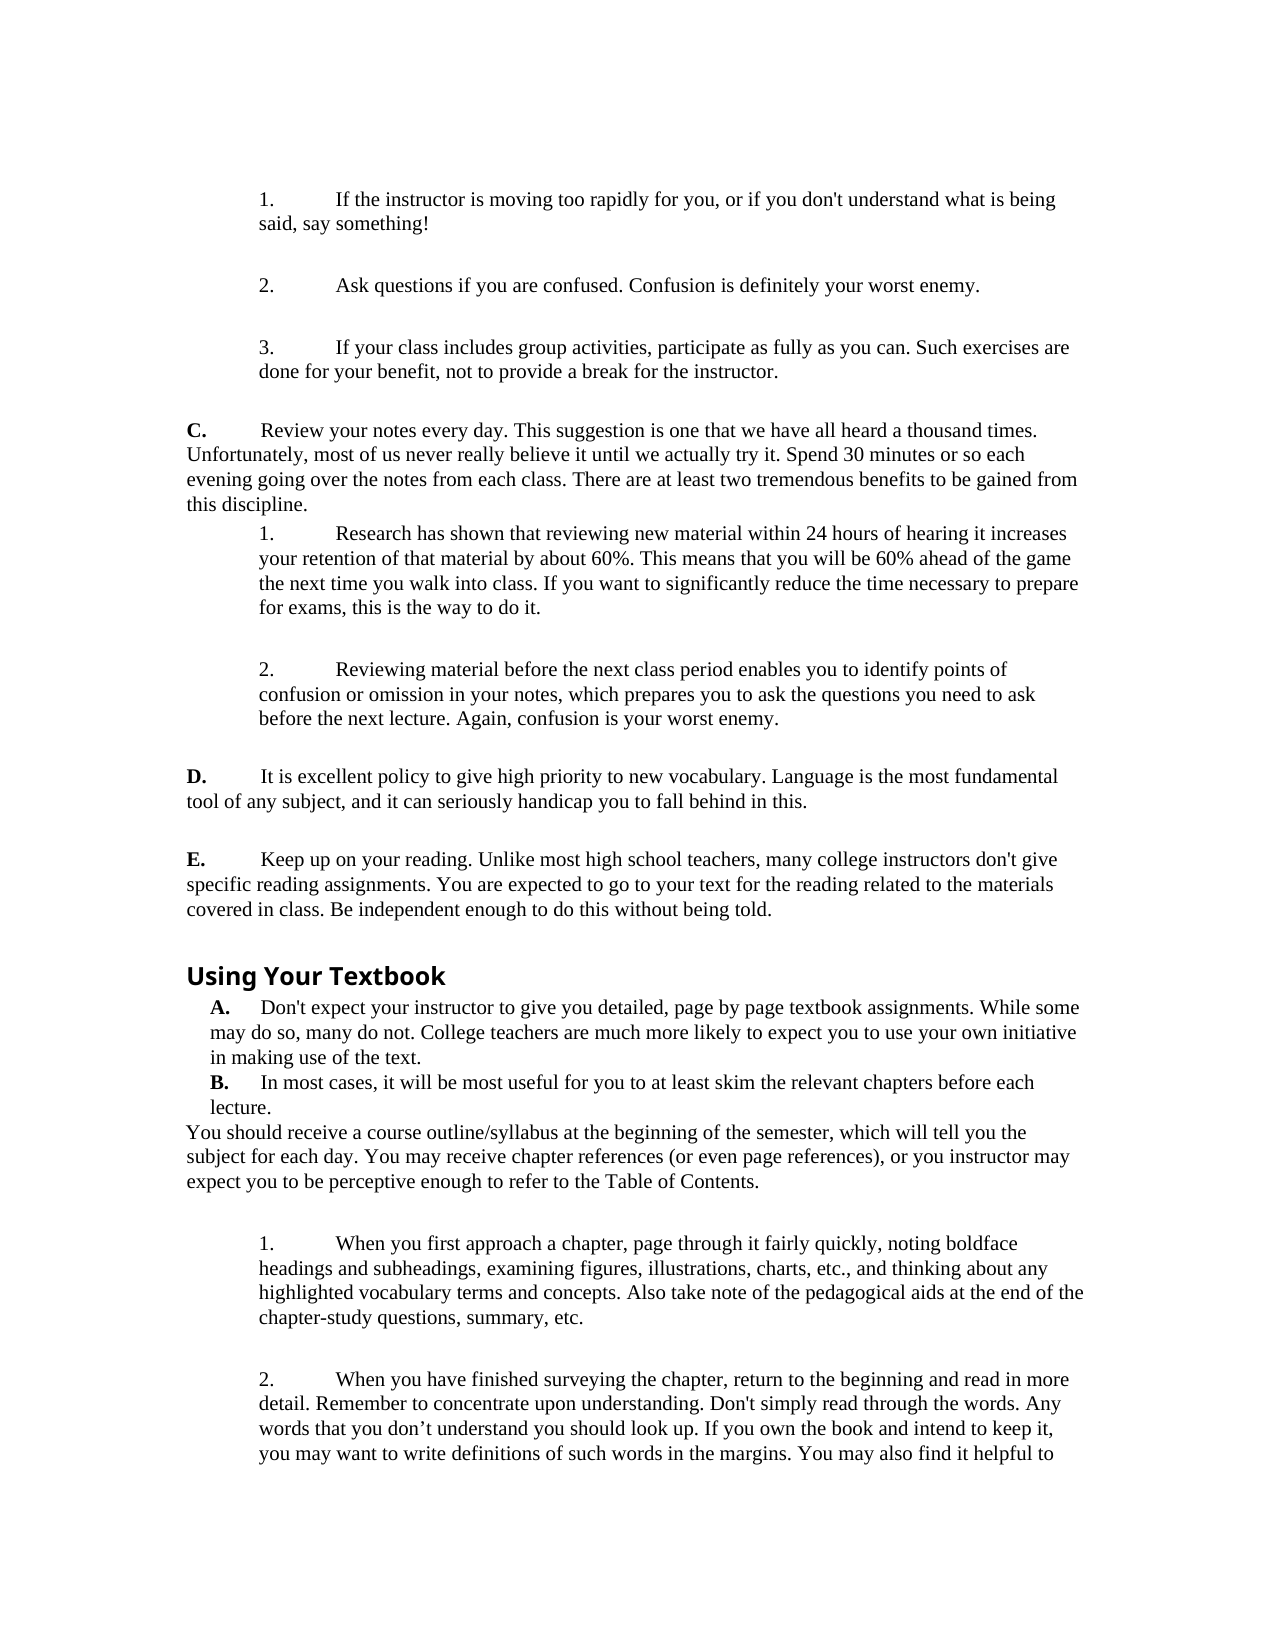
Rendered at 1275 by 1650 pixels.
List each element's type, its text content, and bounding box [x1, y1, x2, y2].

list When you first approach a chapter, page through it fairly quickly, noting boldface headings and subheadings, examining figures, illustrations, charts, etc., and thinking about any highlighted vocabulary terms and concepts. Also take note of the pedagogical aids at the end of the chapter-study questions, summary, etc. [259, 1231, 1089, 1329]
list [259, 1367, 1089, 1465]
list If the instructor is moving too rapidly for you, or if you don't understand what is being said, say something! [259, 187, 1089, 235]
list Review your notes every day. This suggestion is one that we have all heard a thousand times. Unfortunately, most of us never really believe it until we actually try it. Spend 30 minutes or so each evening going over the notes from each class. There are at least two tremendous benefits to be gained from this discipline. [186, 417, 1089, 516]
list Don't expect your instructor to give you detailed, page by page textbook assignments. While some may do so, many do not. College teachers are much more likely to expect you to use your own initiative in making use of the text. [210, 995, 1089, 1069]
list Reviewing material before the next class period enables you to identify points of confusion or omission in your notes, which prepares you to ask the questions you need to ask before the next lecture. Again, confusion is your worst enemy. [259, 657, 1089, 730]
list If your class includes group activities, participate as fully as you can. Such exercises are done for your benefit, not to provide a break for the instructor. [259, 335, 1089, 383]
list Ask questions if you are confused. Confusion is definitely your worst enemy. [259, 273, 1089, 297]
list In most cases, it will be most useful for you to at least skim the relevant chapters before each lecture. [210, 1070, 1089, 1119]
list Keep up on your reading. Unlike most high school teachers, many college instructors don't give specific reading assignments. You are expected to go to your text for the reading related to the materials covered in class. Be independent enough to do this without being told. [186, 847, 1089, 921]
text You should receive a course outline/syllabus at the beginning of the semester, which will tell you the subject for each day. You may receive chapter references (or even page references), or you instructor may expect you to be perceptive enough to refer to the Table of Contents. [185, 1120, 1089, 1193]
list Research has shown that reviewing new material within 24 hours of hearing it increases your retention of that material by about 60%. This means that you will be 60% ahead of the game the next time you walk into class. If you want to significantly reduce the time necessary to prepare for exams, this is the way to do it. [259, 521, 1089, 619]
subtitle Using Your Textbook [186, 959, 1089, 993]
list It is excellent policy to give high priority to new vocabulary. Language is the most fundamental tool of any subject, and it can seriously handicap you to fall behind in this. [186, 764, 1089, 813]
